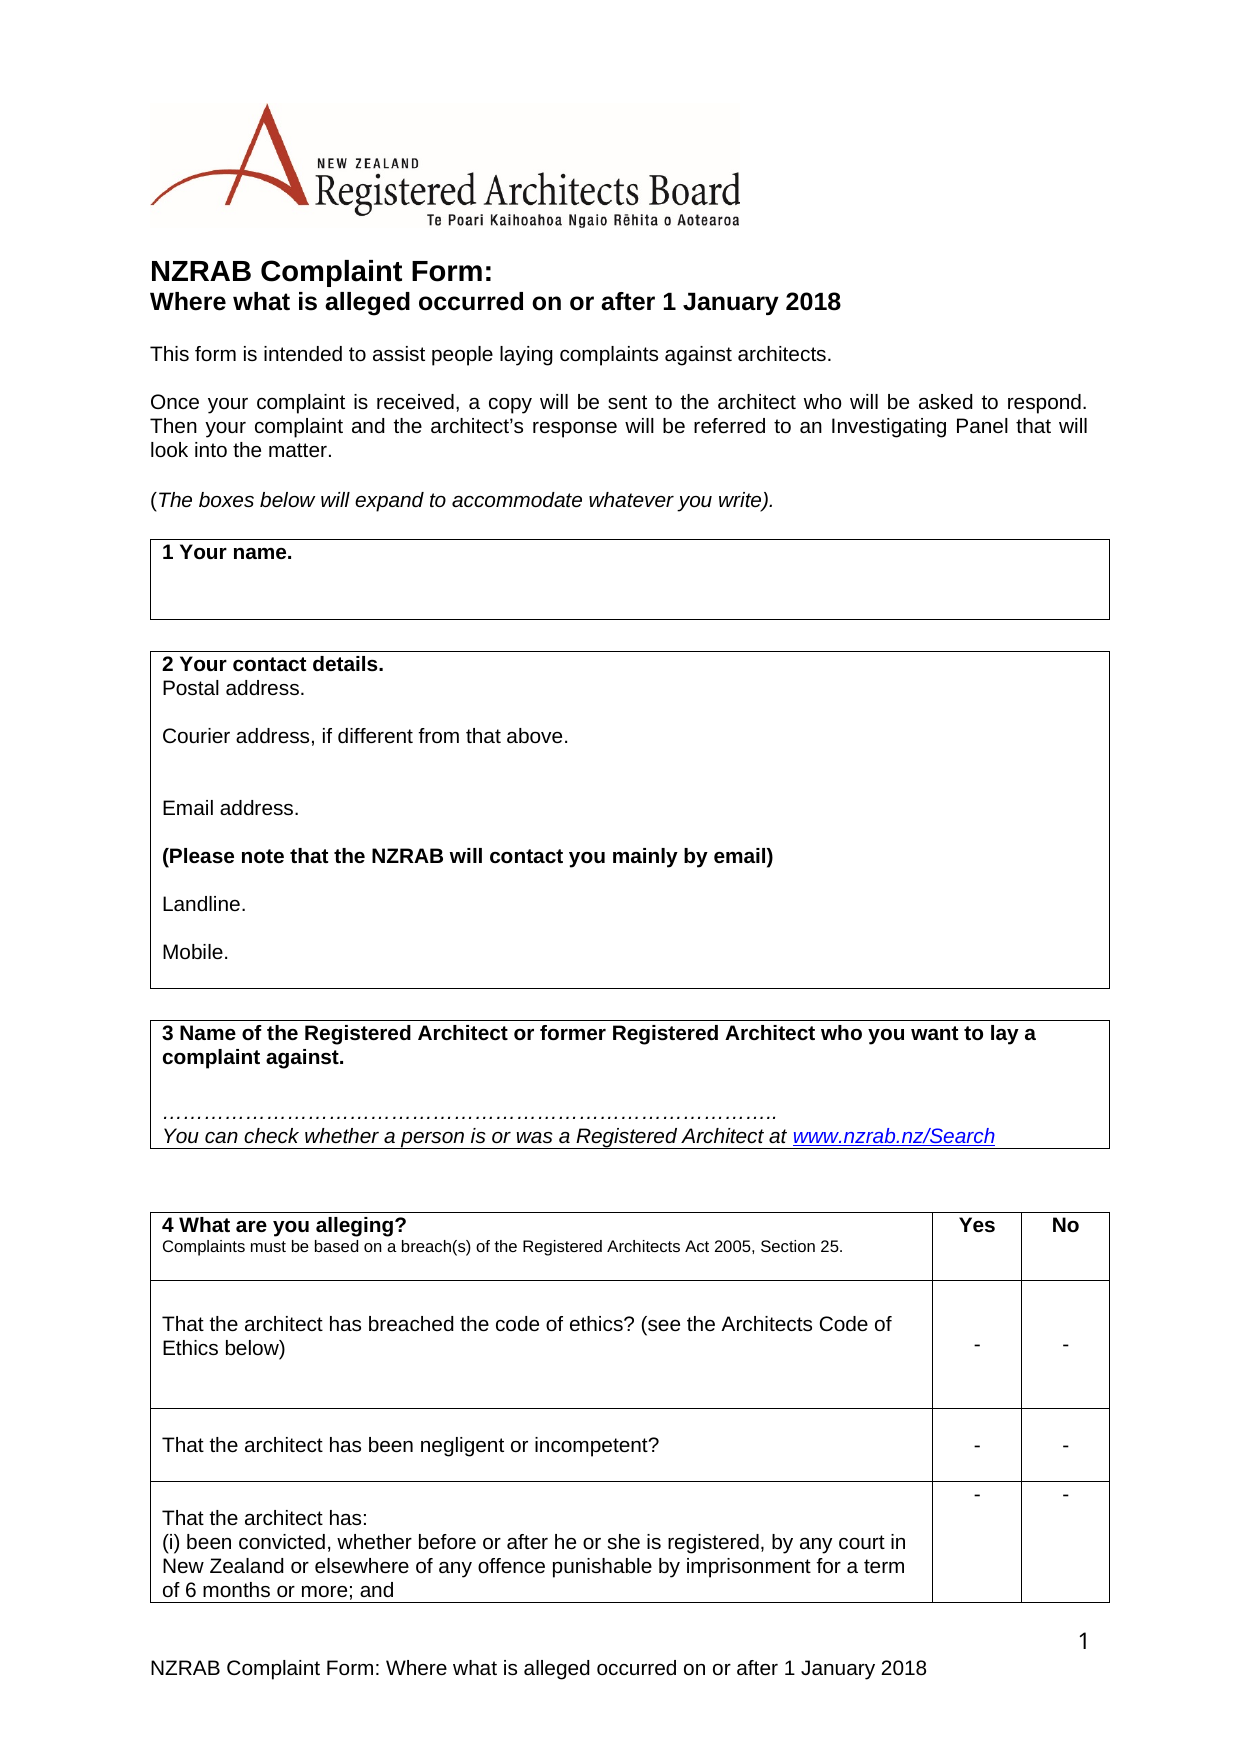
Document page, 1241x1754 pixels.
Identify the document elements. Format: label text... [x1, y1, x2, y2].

table_cell - [933, 1409, 1021, 1481]
table_cell - [1022, 1482, 1109, 1602]
table_cell - [1022, 1281, 1109, 1408]
text NZRAB Complaint Form: Where what is alleged occurred on or after 1 January 2018 [150, 253, 1090, 316]
text (The boxes below will expand to accommodate whatever you write). [150, 488, 1090, 512]
table_cell That the architect has breached the code of ethics? (see the Architects Code of Ethics below) [151, 1281, 932, 1408]
table_header 3 Name of the Registered Architect or former Registered Architect who you want to lay a complaint against. …………………………………………………………………………….. You can check whether a person is or was a Registered Architect at www.nzrab.nz/Search [151, 1021, 1109, 1148]
text This form is intended to assist people laying complaints against architects. [150, 342, 1090, 366]
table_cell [151, 1482, 932, 1602]
table_cell - [933, 1482, 1021, 1602]
table_cell - [933, 1281, 1021, 1408]
table_header Yes [933, 1213, 1021, 1280]
text Once your complaint is received, a copy will be sent to the architect who will be asked to respond. Then your complaint and the architect’s response will be referred to an Investigating Panel that will look into the matter. [150, 390, 1090, 462]
picture [150, 103, 740, 228]
table_cell - [1022, 1409, 1109, 1481]
table_cell That the architect has been negligent or incompetent? [151, 1409, 932, 1481]
table_header No [1022, 1213, 1109, 1280]
table_header 1 Your name. [151, 540, 1109, 619]
table_header 4 What are you alleging? Complaints must be based on a breach(s) of the Registered Architects Act 2005, Section 25. [151, 1213, 932, 1280]
table_header 2 Your contact details. Postal address. Courier address, if different from that above. Email address. (Please note that the NZRAB will contact you mainly by email) Landline. Mobile. [151, 652, 1109, 988]
